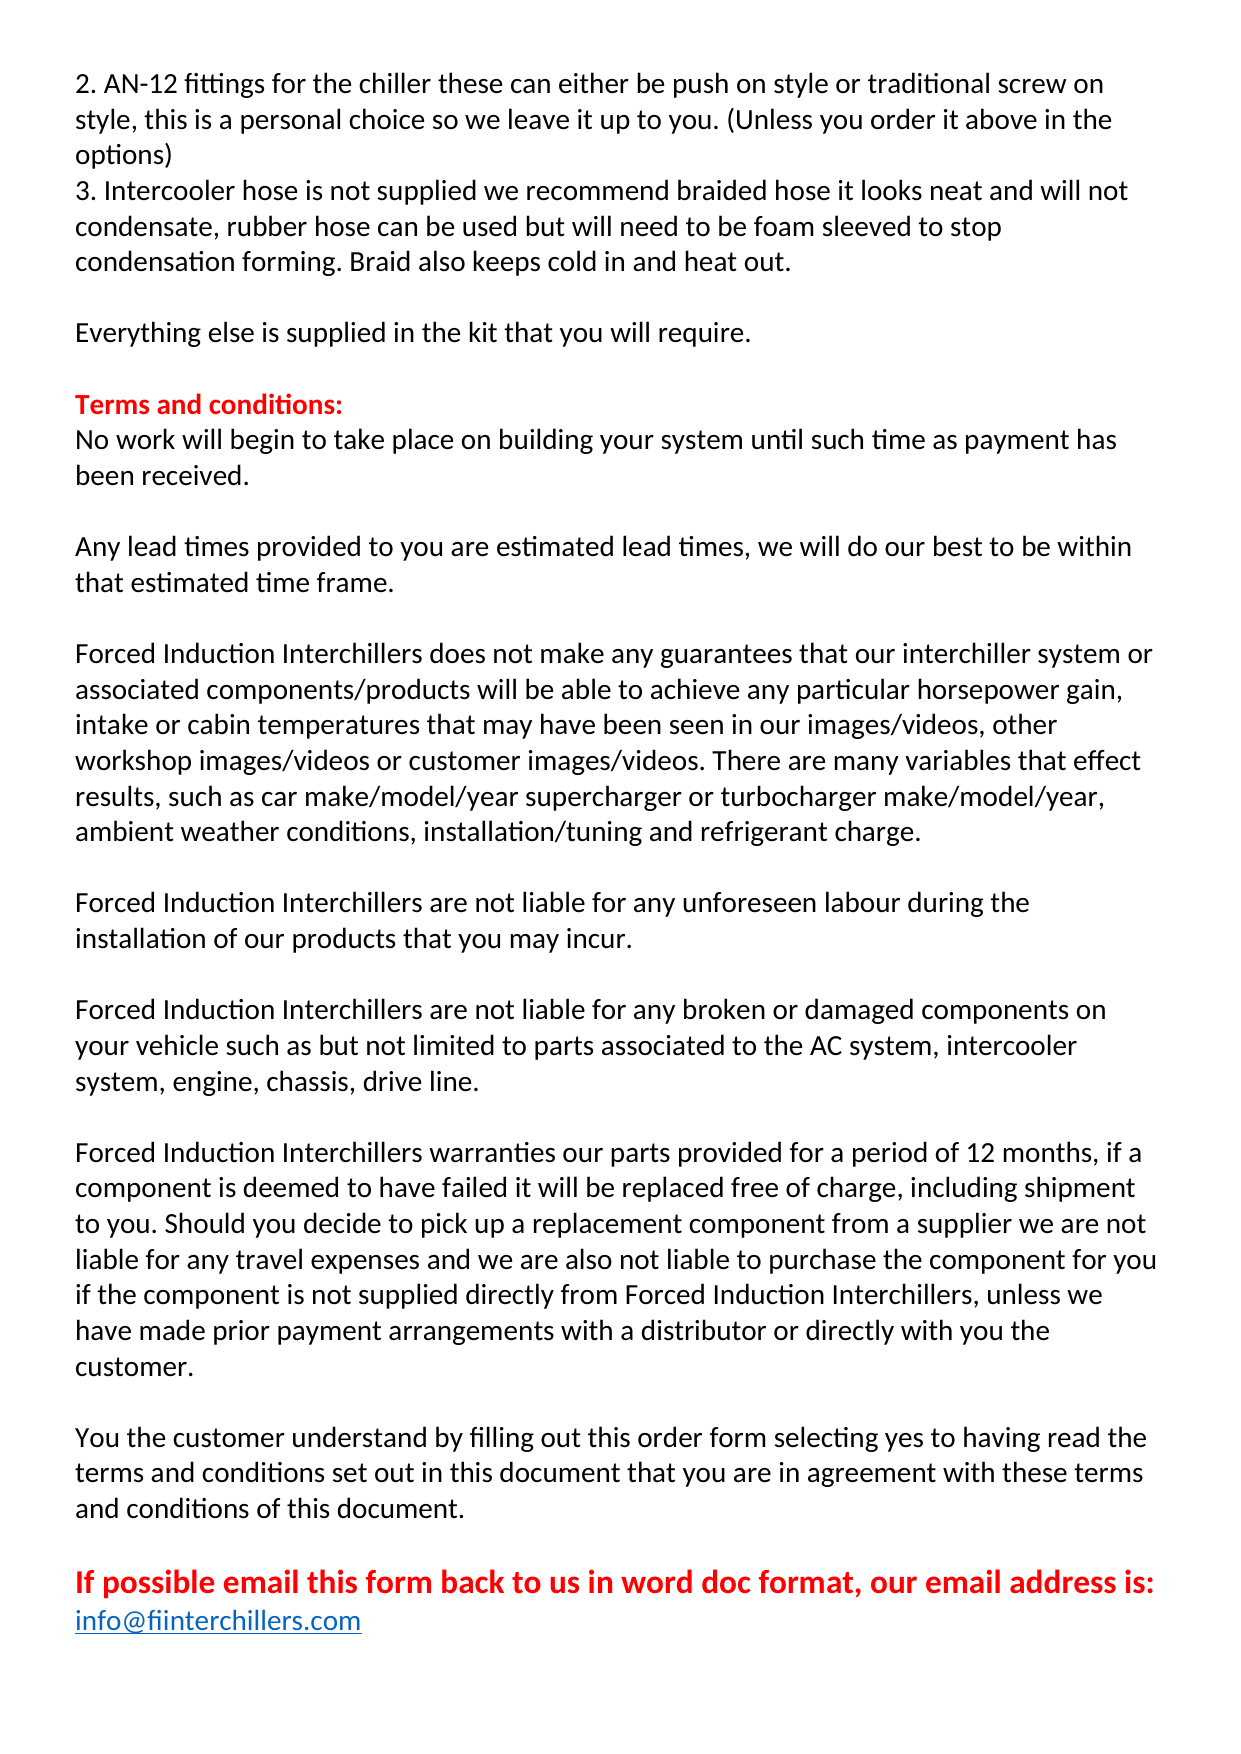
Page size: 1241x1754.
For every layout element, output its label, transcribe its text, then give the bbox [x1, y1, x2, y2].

text Forced Induction Interchillers are not liable for any unforeseen labour during the installation of our products that you may incur. [75, 884, 1165, 956]
text No work will begin to take place on building your system until such time as payment has been received. [75, 421, 1165, 493]
text Everything else is supplied in the kit that you will require. [75, 314, 1165, 350]
text Forced Induction Interchillers warranties our parts provided for a period of 12 months, if a component is deemed to have failed it will be replaced free of charge, including shipment to you. Should you decide to pick up a replacement component from a supplier we are not liable for any travel expenses and we are also not liable to purchase the component for you if the component is not supplied directly from Forced Induction Interchillers, unless we have made prior payment arrangements with a distributor or directly with you the customer. [75, 1134, 1165, 1383]
text If possible email this form back to us in word doc format, our email address is: info@fiinterchillers.com [75, 1526, 1165, 1638]
text Forced Induction Interchillers are not liable for any broken or damaged components on your vehicle such as but not limited to parts associated to the AC system, intercooler system, engine, chassis, drive line. [75, 991, 1165, 1098]
text Terms and conditions: [75, 386, 1165, 421]
text You the customer understand by filling out this order form selecting yes to having read the terms and conditions set out in this document that you are in agreement with these terms and conditions of this document. [75, 1419, 1165, 1526]
text Forced Induction Interchillers does not make any guarantees that our interchiller system or associated components/products will be able to achieve any particular horsepower gain, intake or cabin temperatures that may have been seen in our images/videos, other workshop images/videos or customer images/videos. There are many variables that effect results, such as car make/model/year supercharger or turbocharger make/model/year, ambient weather conditions, installation/tuning and refrigerant charge. [75, 635, 1165, 849]
text 3. Intercooler hose is not supplied we recommend braided hose it looks neat and will not condensate, rubber hose can be used but will need to be foam sleeved to stop condensation forming. Braid also keeps cold in and heat out. [75, 172, 1165, 279]
text Any lead times provided to you are estimated lead times, we will do our best to be within that estimated time frame. [75, 528, 1165, 599]
text 2. AN-12 fittings for the chiller these can either be push on style or traditional screw on style, this is a personal choice so we leave it up to you. (Unless you order it above in the options) [75, 65, 1165, 172]
